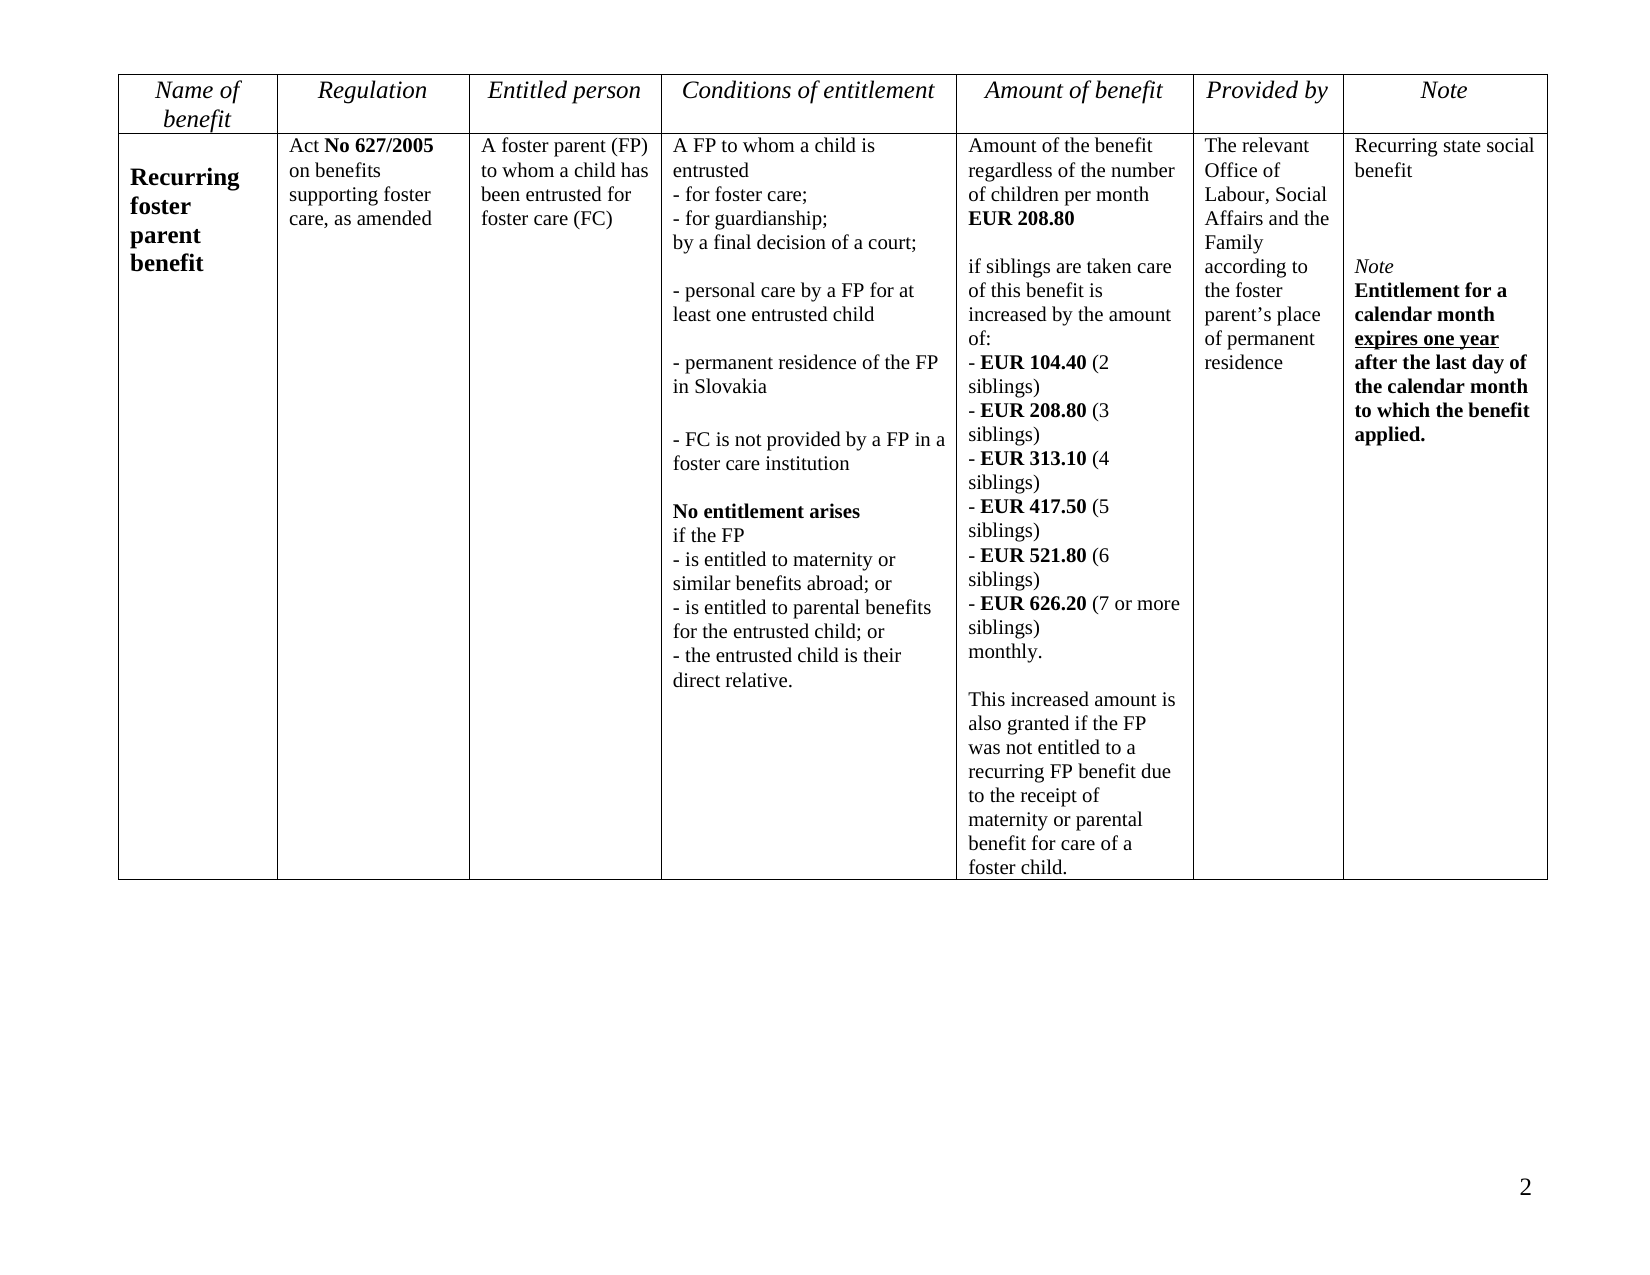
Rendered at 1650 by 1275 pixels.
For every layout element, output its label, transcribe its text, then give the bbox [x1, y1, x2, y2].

table_cell A foster parent (FP) to whom a child has been entrusted for foster care (FC) [470, 134, 661, 879]
table_header Provided by [1194, 75, 1343, 132]
table_cell Amount of the benefit regardless of the number of children per month EUR 208.80 if siblings are taken care of this benefit is increased by the amount of: - EUR 104.40 (2 siblings) - EUR 208.80 (3 siblings) - EUR 313.10 (4 siblings) - EUR 417.50 (5 siblings) - EUR 521.80 (6 siblings) - EUR 626.20 (7 or more siblings) monthly. This increased amount is also granted if the FP was not entitled to a recurring FP benefit due to the receipt of maternity or parental benefit for care of a foster child. [957, 134, 1193, 879]
table_cell The relevant Office of Labour, Social Affairs and the Family according to the foster parent’s place of permanent residence [1194, 134, 1343, 879]
table_cell Recurring foster parent benefit [119, 134, 277, 879]
table_header Entitled person [470, 75, 661, 132]
table_cell Act No 627/2005 on benefits supporting foster care, as amended [278, 134, 469, 879]
table_header Name of benefit [119, 75, 277, 132]
table_header Regulation [278, 75, 469, 132]
table_header Note [1344, 75, 1547, 132]
table_header Conditions of entitlement [662, 75, 956, 132]
table_cell A FP to whom a child is entrusted - for foster care; - for guardianship; by a final decision of a court; - personal care by a FP for at least one entrusted child - permanent residence of the FP in Slovakia - FC is not provided by a FP in a foster care institution No entitlement arises if the FP - is entitled to maternity or similar benefits abroad; or - is entitled to parental benefits for the entrusted child; or - the entrusted child is their direct relative. [662, 134, 956, 879]
table_header Amount of benefit [957, 75, 1193, 132]
table_cell Recurring state social benefit Note Entitlement for a calendar month expires one year after the last day of the calendar month to which the benefit applied. [1344, 134, 1547, 879]
